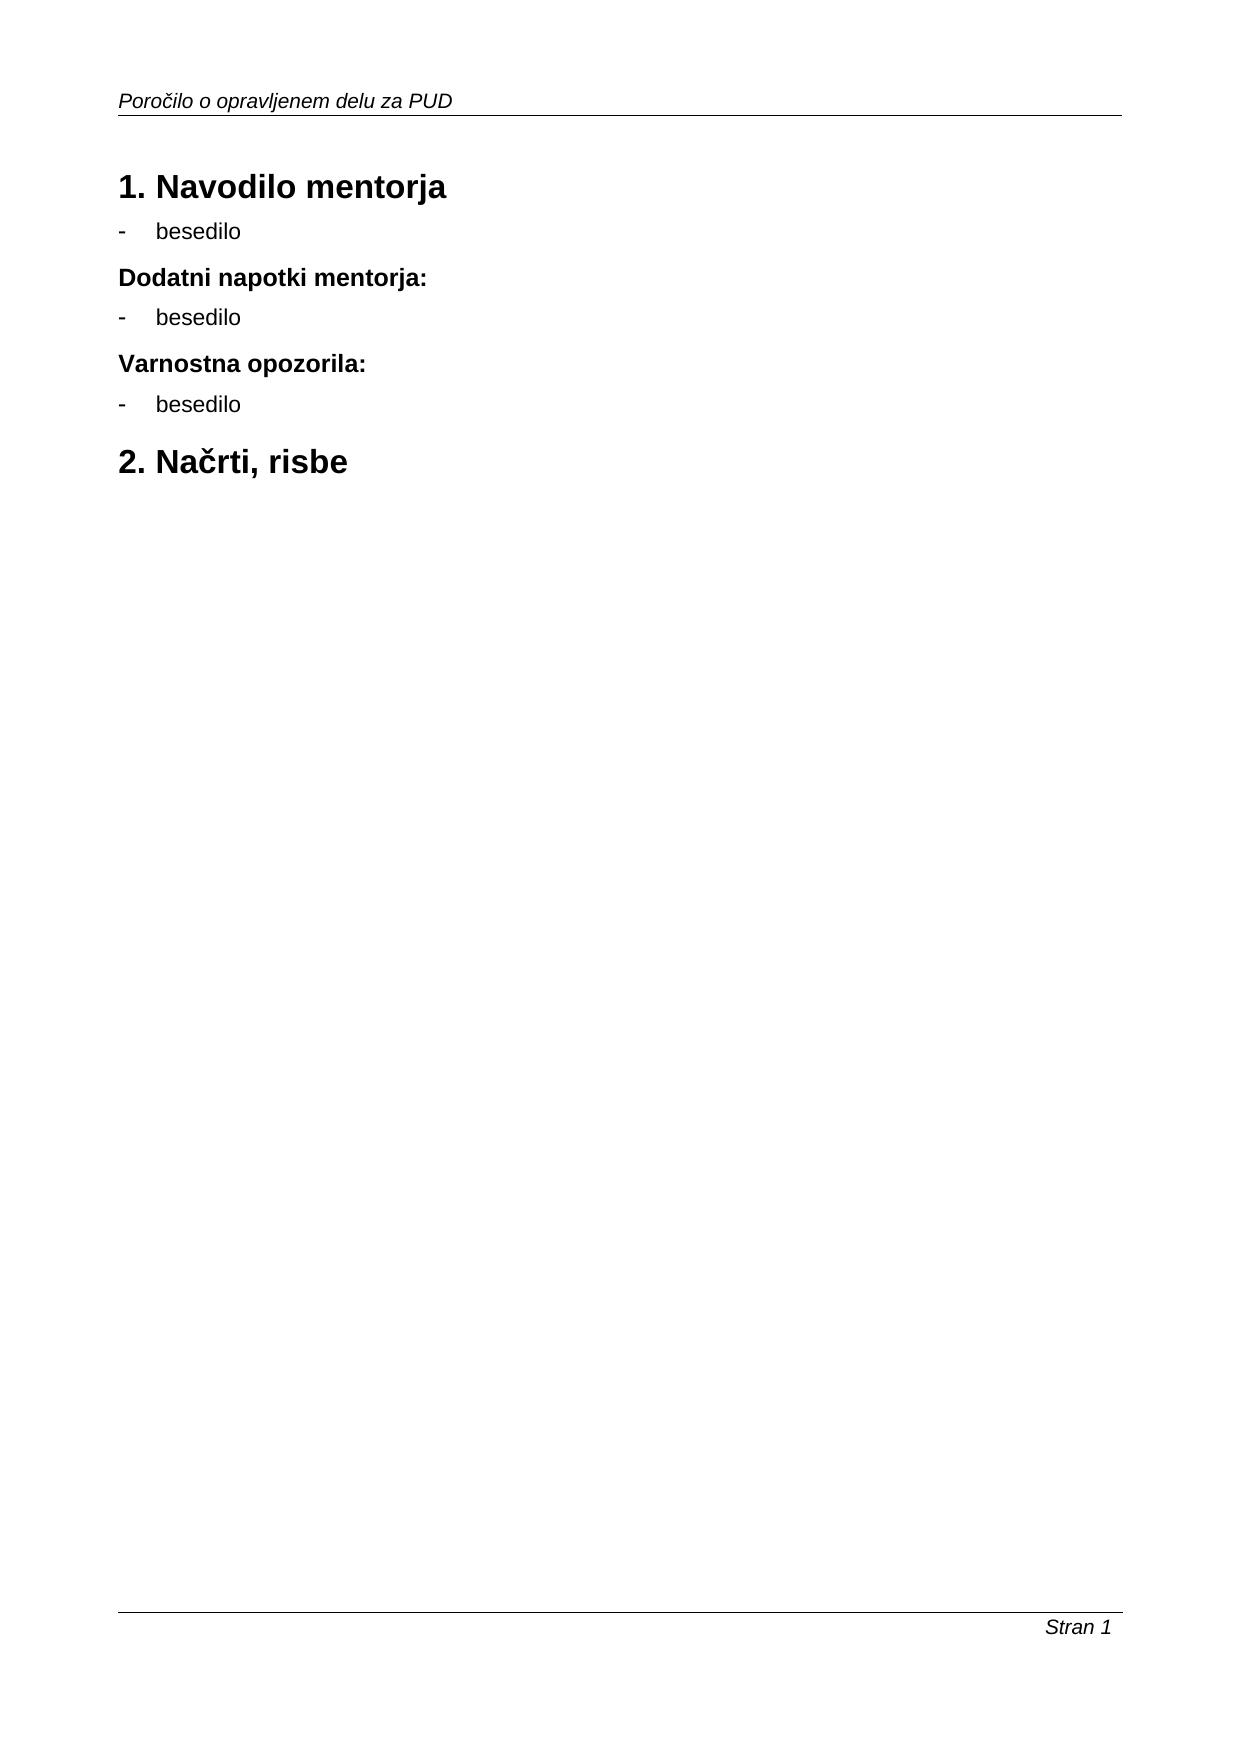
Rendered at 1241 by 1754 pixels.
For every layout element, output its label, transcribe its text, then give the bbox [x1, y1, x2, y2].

subtitle Načrti, risbe [118, 442, 1122, 481]
list besedilo [118, 391, 1122, 417]
subtitle Dodatni napotki mentorja: [118, 263, 1122, 292]
list besedilo [118, 304, 1122, 331]
list besedilo [118, 218, 1122, 244]
subtitle Varnostna opozorila: [118, 349, 1122, 378]
subtitle Navodilo mentorja [118, 167, 1122, 206]
